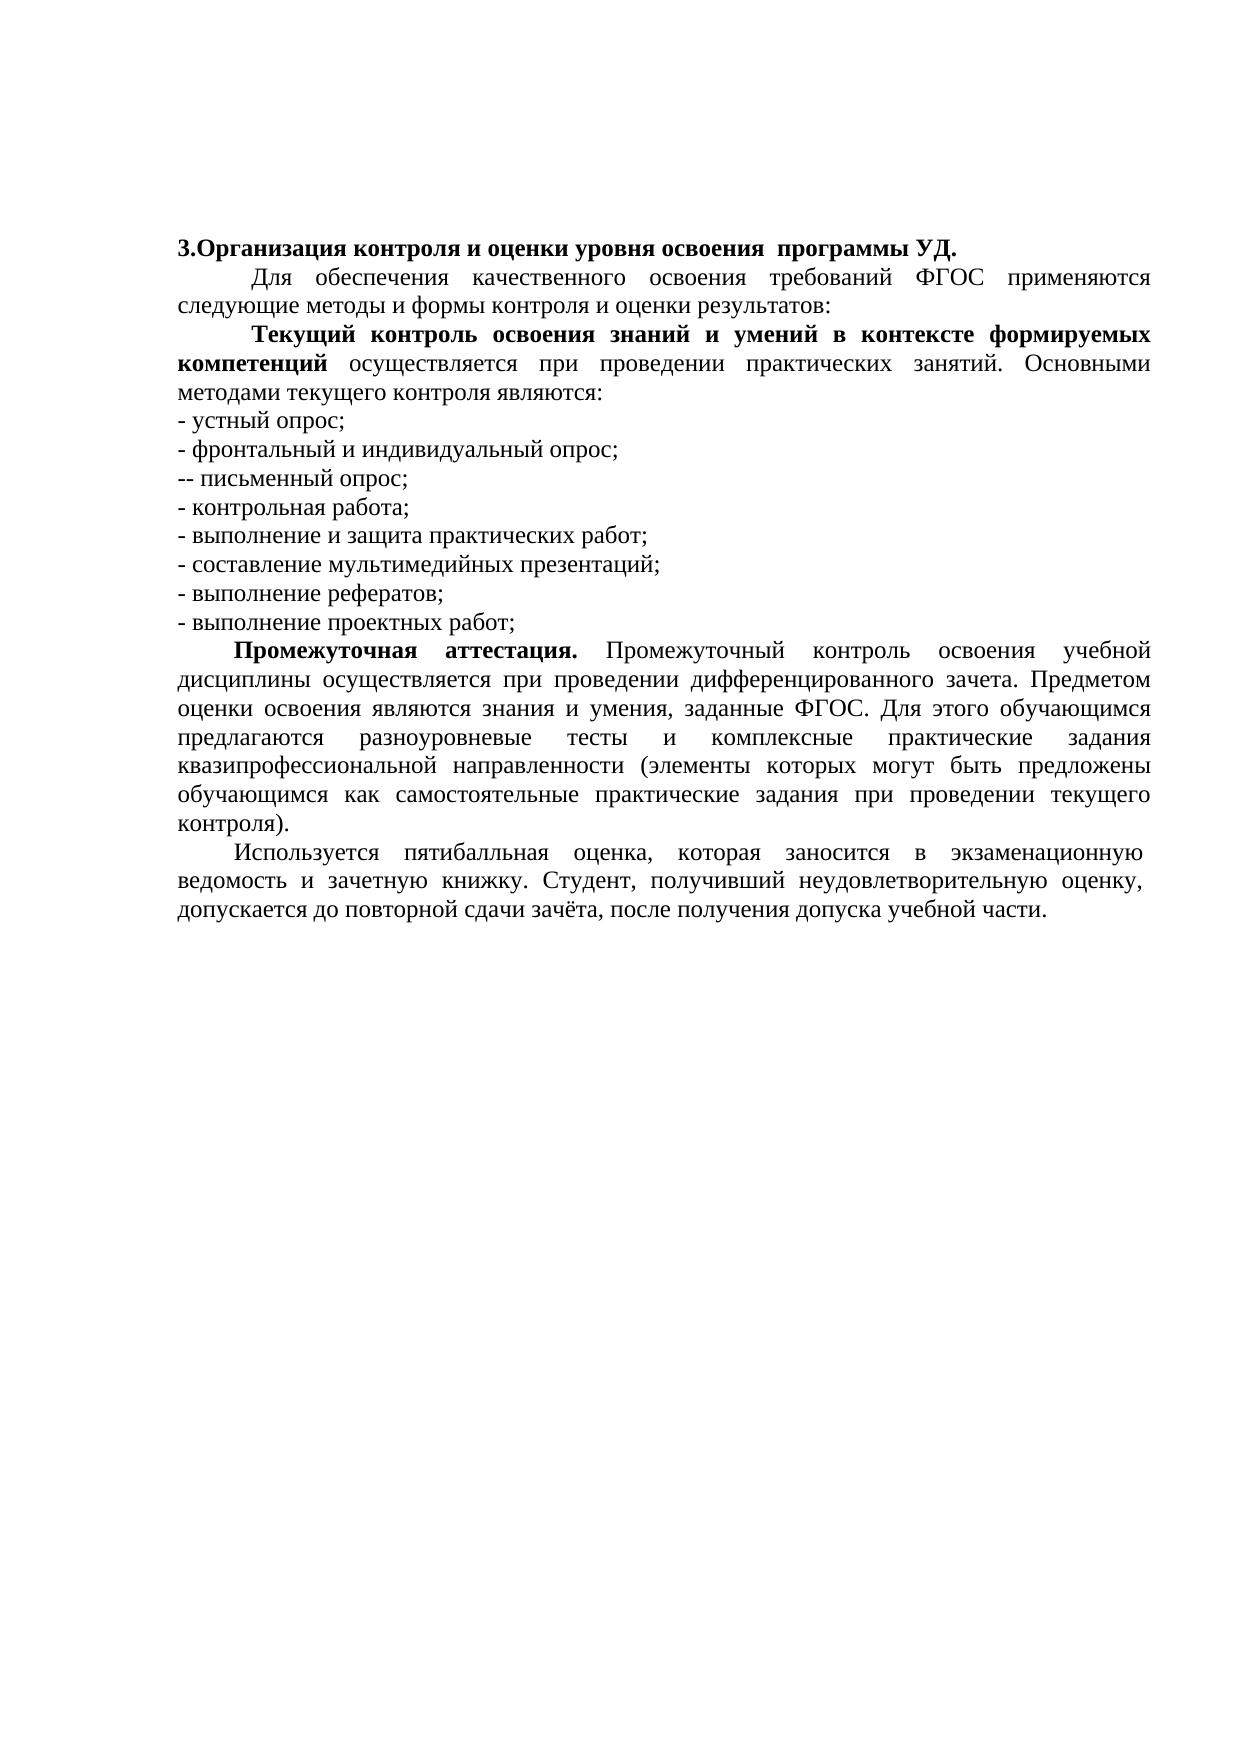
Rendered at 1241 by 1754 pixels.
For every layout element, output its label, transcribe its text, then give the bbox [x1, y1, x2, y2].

text Текущий контроль освоения знаний и умений в контексте формируемых компетенций осуществляется при проведении практических занятий. Основными методами текущего контроля являются: [177, 319, 1152, 406]
text 3.Организация контроля и оценки уровня освоения программы УД. [177, 233, 1152, 262]
text Для обеспечения качественного освоения требований ФГОС применяются следующие методы и формы контроля и оценки результатов: [177, 262, 1152, 319]
text - составление мультимедийных презентаций; [177, 549, 1152, 578]
text - контрольная работа; [177, 492, 1152, 521]
text - устный опрос; [177, 406, 1152, 434]
text Промежуточная аттестация. Промежуточный контроль освоения учебной дисциплины осуществляется при проведении дифференцированного зачета. Предметом оценки освоения являются знания и умения, заданные ФГОС. Для этого обучающимся предлагаются разноуровневые тесты и комплексные практические задания квазипрофессиональной направленности (элементы которых могут быть предложены обучающимся как самостоятельные практические задания при проведении текущего контроля). [177, 636, 1152, 837]
text - выполнение и защита практических работ; [177, 521, 1152, 549]
text - выполнение проектных работ; [177, 607, 1152, 636]
text Используется пятибалльная оценка, которая заносится в экзаменационную ведомость и зачетную книжку. Студент, получивший неудовлетворительную оценку, допускается до повторной сдачи зачёта, после получения допуска учебной части. [177, 837, 1144, 923]
text -- письменный опрос; [177, 463, 1152, 492]
text - выполнение рефератов; [177, 578, 1152, 607]
text - фронтальный и индивидуальный опрос; [177, 434, 1152, 463]
